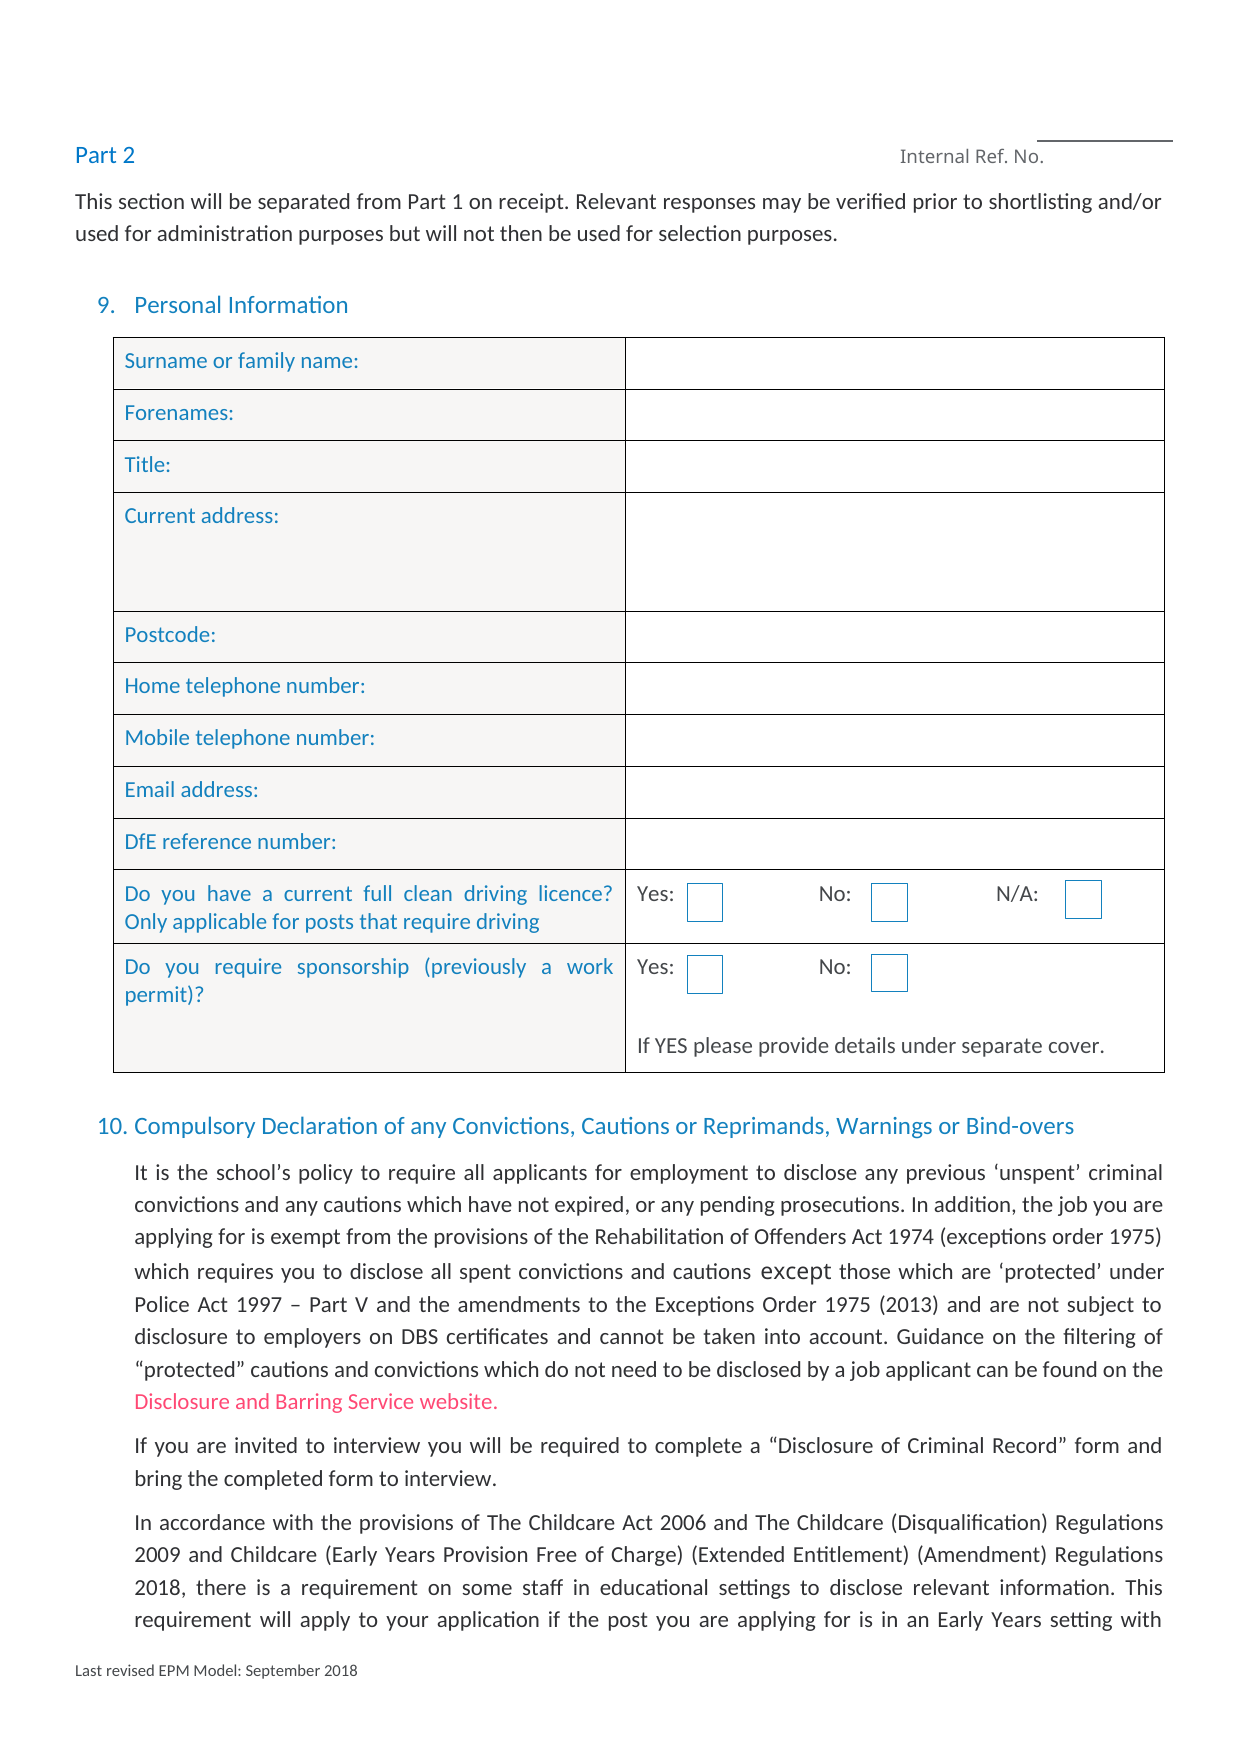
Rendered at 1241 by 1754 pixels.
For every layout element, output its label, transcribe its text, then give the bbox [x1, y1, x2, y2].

text If you are invited to interview you will be required to complete a “Disclosure of Criminal Record” form and bring the completed form to interview. [134, 1432, 1165, 1492]
table_cell Email address: [114, 767, 625, 818]
table_cell Do you require sponsorship (previously a work permit)? [114, 944, 625, 1072]
table_cell Yes: No: N/A: [626, 870, 1164, 943]
table_header Surname or family name: [114, 338, 625, 388]
table_cell Forenames: [114, 390, 625, 440]
table_cell Postcode: [114, 612, 625, 662]
table_cell [626, 390, 1164, 440]
table_cell DfE reference number: [114, 819, 625, 869]
table_cell [626, 612, 1164, 662]
table_header [626, 338, 1164, 388]
subtitle Personal Information [97, 289, 1165, 320]
text It is the school’s policy to require all applicants for employment to disclose any previous ‘unspent’ criminal convictions and any cautions which have not expired, or any pending prosecutions. In addition, the job you are applying for is exempt from the provisions of the Rehabilitation of Offenders Act 1974 (exceptions order 1975) which requires you to disclose all spent convictions and cautions except those which are ‘protected’ under Police Act 1997 – Part V and the amendments to the Exceptions Order 1975 (2013) and are not subject to disclosure to employers on DBS certificates and cannot be taken into account. Guidance on the filtering of “protected” cautions and convictions which do not need to be disclosed by a job applicant can be found on the Disclosure and Barring Service website. [134, 1158, 1165, 1415]
table_cell Current address: [114, 493, 625, 611]
table_cell [626, 767, 1164, 818]
table_cell Yes: No: If YES please provide details under separate cover. [626, 944, 1164, 1072]
table_cell Do you have a current full clean driving licence? Only applicable for posts that require driving [114, 870, 625, 943]
table_cell [626, 493, 1164, 611]
table_cell [626, 441, 1164, 492]
table_cell Home telephone number: [114, 663, 625, 714]
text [134, 1508, 1165, 1633]
subtitle Part 2 Internal Ref. No. [75, 139, 1165, 170]
subtitle Compulsory Declaration of any Convictions, Cautions or Reprimands, Warnings or Bind-overs [97, 1110, 1165, 1141]
text This section will be separated from Part 1 on receipt. Relevant responses may be verified prior to shortlisting and/or used for administration purposes but will not then be used for selection purposes. [75, 187, 1165, 248]
table_cell [626, 715, 1164, 766]
table_cell [626, 663, 1164, 714]
table_cell Mobile telephone number: [114, 715, 625, 766]
table_cell Title: [114, 441, 625, 492]
table_cell [626, 819, 1164, 869]
